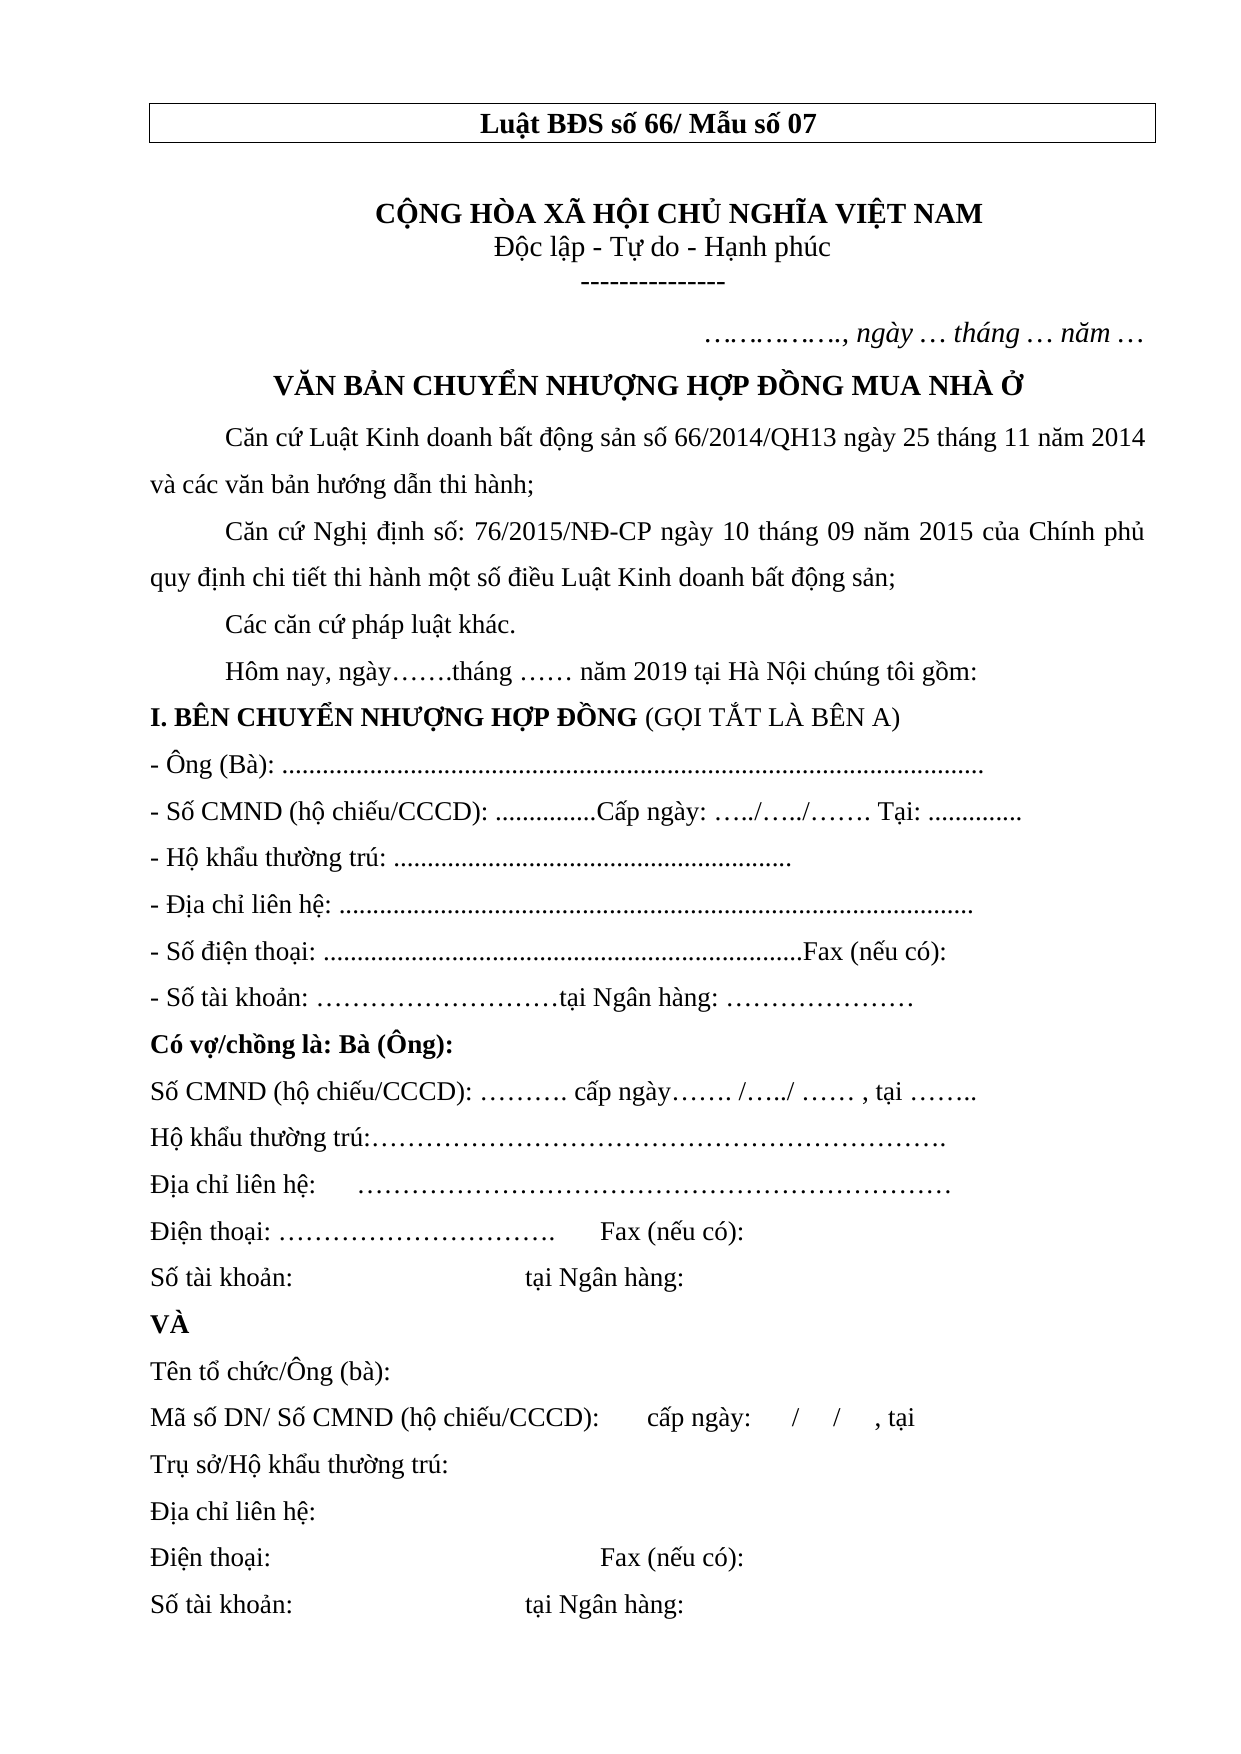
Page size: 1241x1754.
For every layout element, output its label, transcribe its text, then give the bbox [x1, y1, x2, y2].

text Có vợ/chồng là: Bà (Ông): [150, 1028, 1146, 1059]
text Hôm nay, ngày…….tháng …… năm 2019 tại Hà Nội chúng tôi gồm: [150, 654, 1146, 686]
text Địa chỉ liên hệ: [150, 1494, 1146, 1526]
text Số tài khoản: tại Ngân hàng: [150, 1261, 1146, 1292]
text - Số CMND (hộ chiếu/CCCD): ...............Cấp ngày: …../…../……. Tại: .............. [150, 794, 1146, 826]
text Các căn cứ pháp luật khác. [150, 608, 1146, 639]
text Điện thoại: Fax (nếu có): [150, 1541, 1146, 1572]
text VĂN BẢN CHUYỂN NHƯỢNG HỢP ĐỒNG MUA NHÀ Ở [150, 368, 1146, 402]
text - Số điện thoại: .......................................................................Fax (nếu có): [150, 934, 1146, 966]
text Độc lập - Tự do - Hạnh phúc [375, 229, 1146, 263]
text Tên tổ chức/Ông (bà): [150, 1354, 1146, 1386]
text Trụ sở/Hộ khẩu thường trú: [150, 1448, 1146, 1479]
text --------------- [150, 263, 1146, 296]
text VÀ [150, 1308, 1146, 1339]
text - Hộ khẩu thường trú: ........................................................... [150, 841, 1146, 872]
text Điện thoại: …………………………. Fax (nếu có): [150, 1214, 1146, 1246]
text Căn cứ Nghị định số: 76/2015/NĐ-CP ngày 10 tháng 09 năm 2015 của Chính phủ quy định chi tiết thi hành một số điều Luật Kinh doanh bất động sản; [150, 514, 1146, 592]
text Số tài khoản: tại Ngân hàng: [150, 1588, 1146, 1619]
text Căn cứ Luật Kinh doanh bất động sản số 66/2014/QH13 ngày 25 tháng 11 năm 2014 và các văn bản hướng dẫn thi hành; [150, 421, 1146, 499]
text I. BÊN CHUYỂN NHƯỢNG HỢP ĐỒNG (GỌI TẮT LÀ BÊN A) [150, 701, 1146, 732]
text Số CMND (hộ chiếu/CCCD): ………. cấp ngày……. /…../ …… , tại …….. [150, 1074, 1146, 1106]
text Luật BĐS số 66/ Mẫu số 07 [150, 104, 1155, 142]
text - Địa chỉ liên hệ: .............................................................................................. [150, 888, 1146, 919]
text ……………., ngày … tháng … năm … [150, 316, 1146, 349]
text Hộ khẩu thường trú:………………………………………………………. [150, 1121, 1146, 1152]
text Địa chỉ liên hệ: ………………………………………………………… [150, 1168, 1146, 1199]
text Mã số DN/ Số CMND (hộ chiếu/CCCD): cấp ngày: / / , tại [150, 1401, 1146, 1432]
text - Ông (Bà): ........................................................................................................ [150, 748, 1146, 779]
text - Số tài khoản: ………………………tại Ngân hàng: ………………… [150, 981, 1146, 1012]
text CỘNG HÒA XÃ HỘI CHỦ NGHĨA VIỆT NAM [300, 196, 1146, 229]
